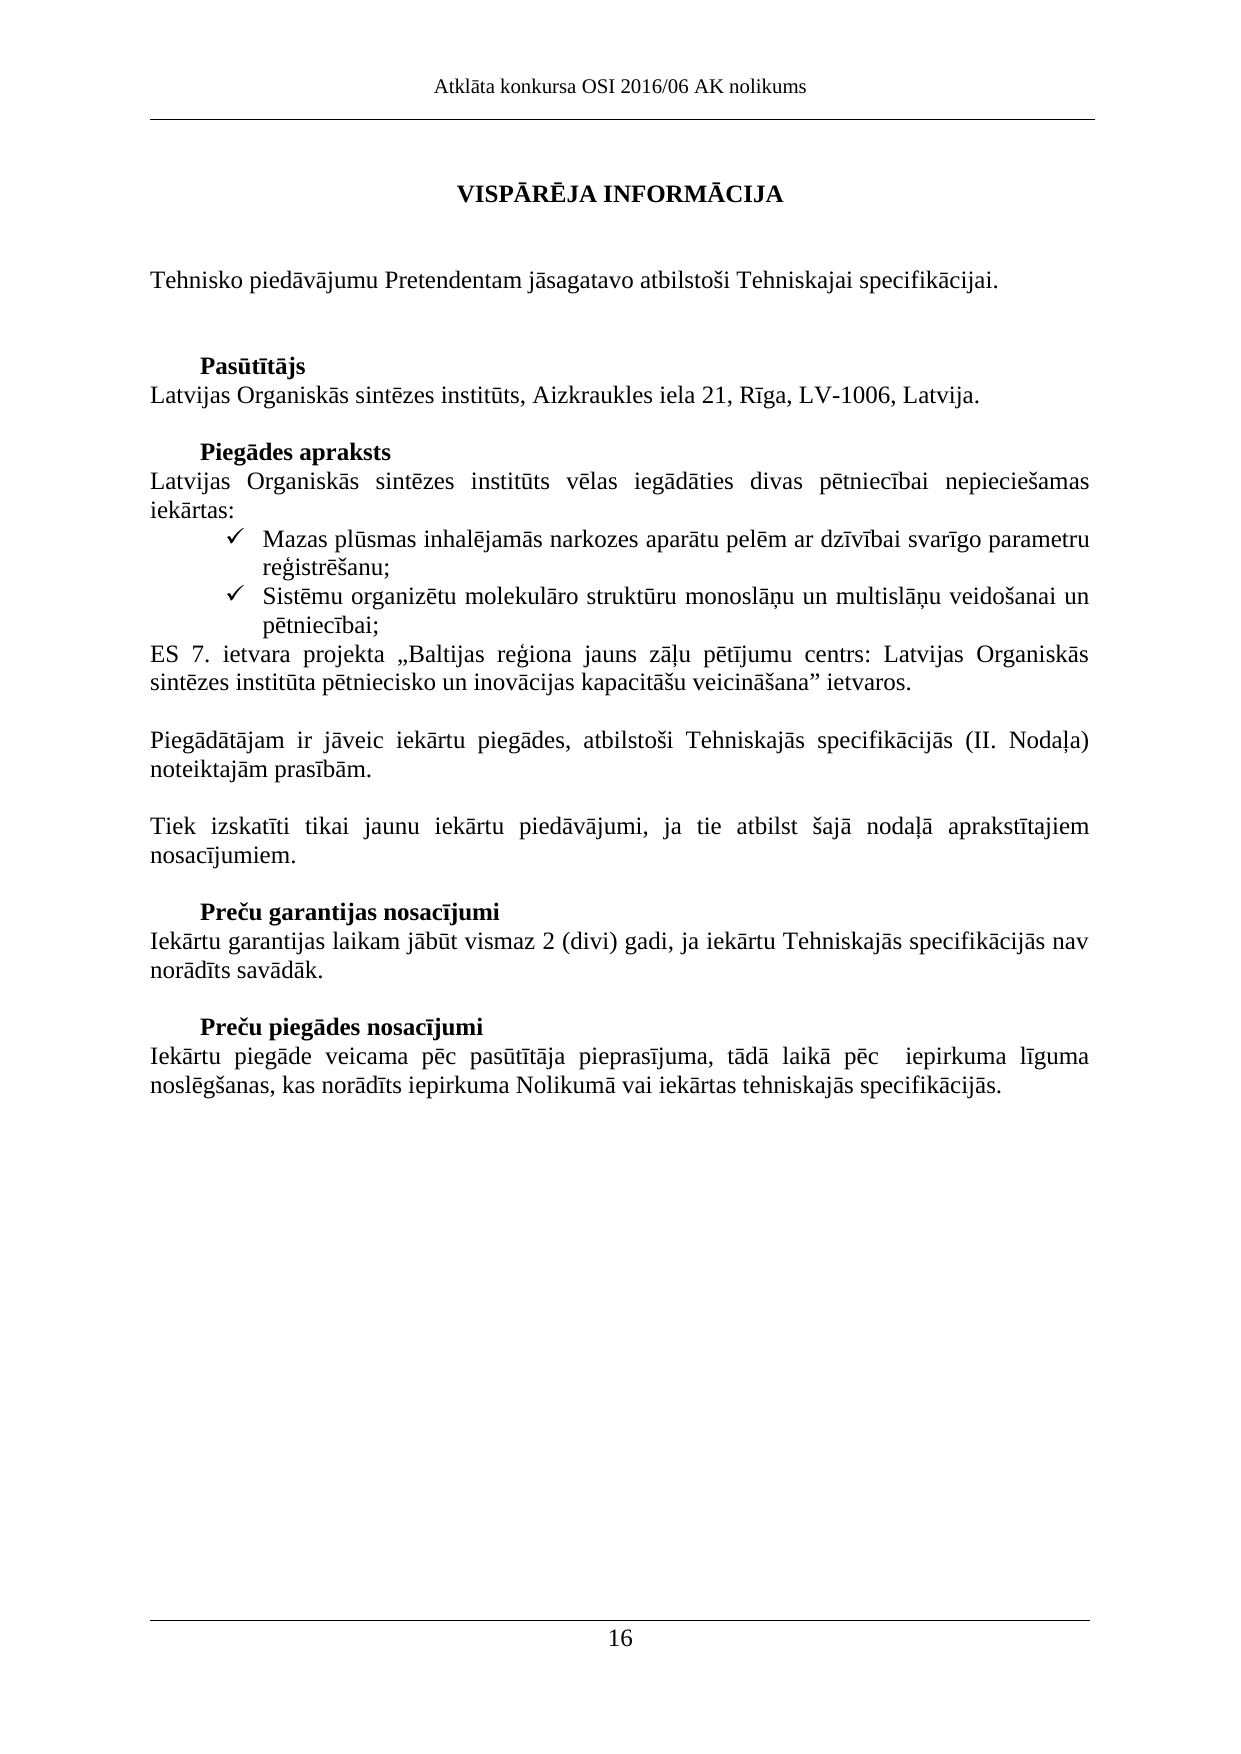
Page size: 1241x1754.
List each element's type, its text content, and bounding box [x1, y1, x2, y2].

text Latvijas Organiskās sintēzes institūts, Aizkraukles iela 21, Rīga, LV-1006, Latvija. [150, 380, 1090, 409]
text Tiek izskatīti tikai jaunu iekārtu piedāvājumi, ja tie atbilst šajā nodaļā aprakstītajiem nosacījumiem. [150, 811, 1090, 869]
text Piegādātājam ir jāveic iekārtu piegādes, atbilstoši Tehniskajās specifikācijās (II. Nodaļa) noteiktajām prasībām. [150, 725, 1090, 782]
list Mazas plūsmas inhalējamās narkozes aparātu pelēm ar dzīvībai svarīgo parametru reģistrēšanu; [225, 524, 1090, 581]
list Sistēmu organizētu molekulāro struktūru monoslāņu un multislāņu veidošanai un pētniecībai; [225, 581, 1090, 639]
text Pasūtītājs [200, 351, 1090, 380]
subtitle VISPĀRĒJA INFORMĀCIJA [150, 179, 1090, 207]
text Iekārtu garantijas laikam jābūt vismaz 2 (divi) gadi, ja iekārtu Tehniskajās specifikācijās nav norādīts savādāk. [150, 926, 1090, 984]
text Latvijas Organiskās sintēzes institūts vēlas iegādāties divas pētniecībai nepieciešamas iekārtas: [150, 466, 1090, 524]
text Iekārtu piegāde veicama pēc pasūtītāja pieprasījuma, tādā laikā pēc iepirkuma līguma noslēgšanas, kas norādīts iepirkuma Nolikumā vai iekārtas tehniskajās specifikācijās. [150, 1041, 1090, 1099]
text Preču piegādes nosacījumi [200, 1012, 1090, 1041]
text Preču garantijas nosacījumi [200, 897, 1090, 926]
text Piegādes apraksts [200, 437, 1090, 466]
text ES 7. ietvara projekta „Baltijas reģiona jauns zāļu pētījumu centrs: Latvijas Organiskās sintēzes institūta pētniecisko un inovācijas kapacitāšu veicināšana” ietvaros. [150, 639, 1090, 696]
text Tehnisko piedāvājumu Pretendentam jāsagatavo atbilstoši Tehniskajai specifikācijai. [150, 265, 1090, 294]
